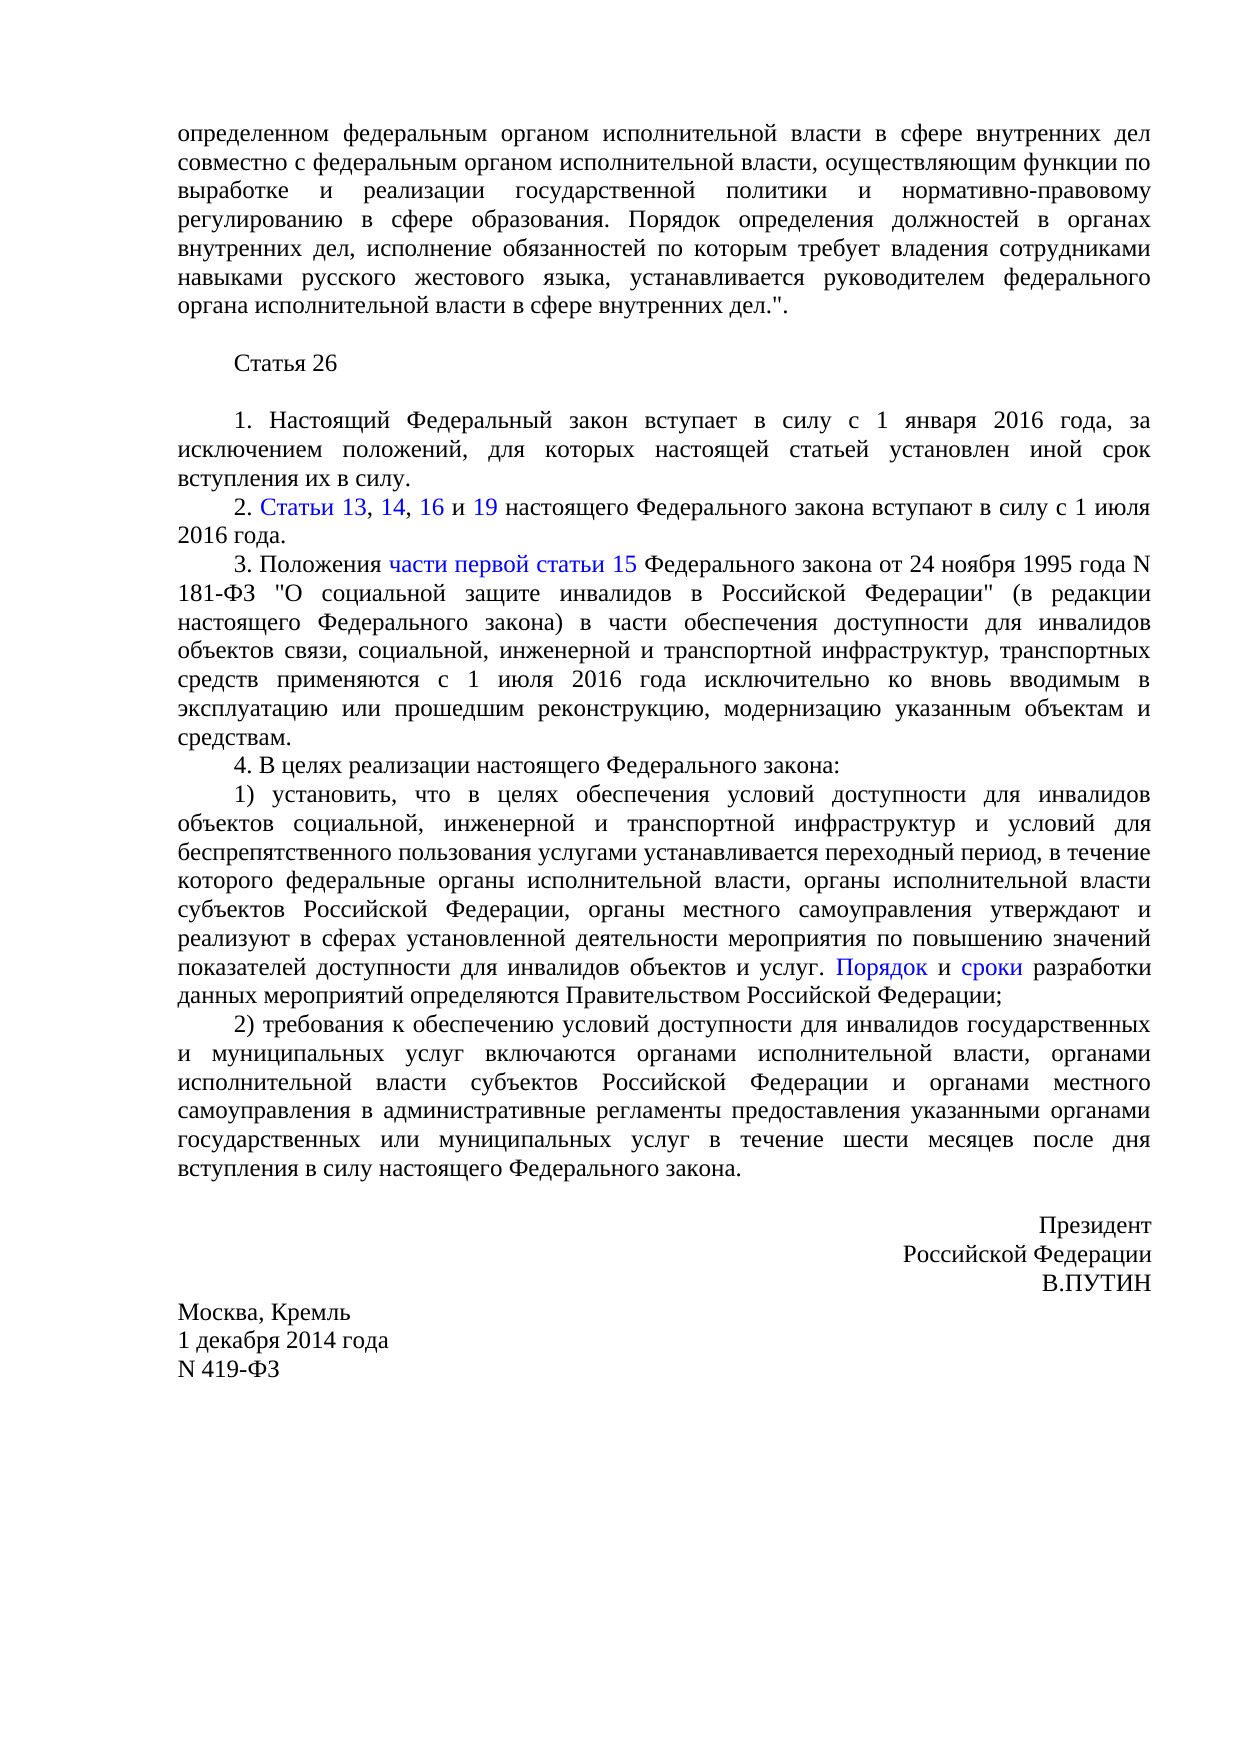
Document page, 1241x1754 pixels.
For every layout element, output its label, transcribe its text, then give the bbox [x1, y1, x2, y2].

text В.ПУТИН [177, 1268, 1152, 1297]
text Президент [177, 1211, 1152, 1239]
text N 419-ФЗ [177, 1354, 1152, 1383]
text 1) установить, что в целях обеспечения условий доступности для инвалидов объектов социальной, инженерной и транспортной инфраструктур и условий для беспрепятственного пользования услугами устанавливается переходный период, в течение которого федеральные органы исполнительной власти, органы исполнительной власти субъектов Российской Федерации, органы местного самоуправления утверждают и реализуют в сферах установленной деятельности мероприятия по повышению значений показателей доступности для инвалидов объектов и услуг. Порядок и сроки разработки данных мероприятий определяются Правительством Российской Федерации; [177, 779, 1152, 1009]
text Статья 26 [177, 348, 1152, 377]
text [177, 118, 1152, 319]
text 4. В целях реализации настоящего Федерального закона: [177, 751, 1152, 779]
text 3. Положения части первой статьи 15 Федерального закона от 24 ноября 1995 года N 181-ФЗ "О социальной защите инвалидов в Российской Федерации" (в редакции настоящего Федерального закона) в части обеспечения доступности для инвалидов объектов связи, социальной, инженерной и транспортной инфраструктур, транспортных средств применяются с 1 июля 2016 года исключительно ко вновь вводимым в эксплуатацию или прошедшим реконструкцию, модернизацию указанным объектам и средствам. [177, 549, 1152, 751]
text 1 декабря 2014 года [177, 1326, 1152, 1354]
text 2) требования к обеспечению условий доступности для инвалидов государственных и муниципальных услуг включаются органами исполнительной власти, органами исполнительной власти субъектов Российской Федерации и органами местного самоуправления в административные регламенты предоставления указанными органами государственных или муниципальных услуг в течение шести месяцев после дня вступления в силу настоящего Федерального закона. [177, 1009, 1152, 1182]
text Российской Федерации [177, 1239, 1152, 1268]
text 2. Статьи 13, 14, 16 и 19 настоящего Федерального закона вступают в силу с 1 июля 2016 года. [177, 492, 1152, 549]
text 1. Настоящий Федеральный закон вступает в силу с 1 января 2016 года, за исключением положений, для которых настоящей статьей установлен иной срок вступления их в силу. [177, 406, 1152, 492]
text Москва, Кремль [177, 1297, 1152, 1326]
